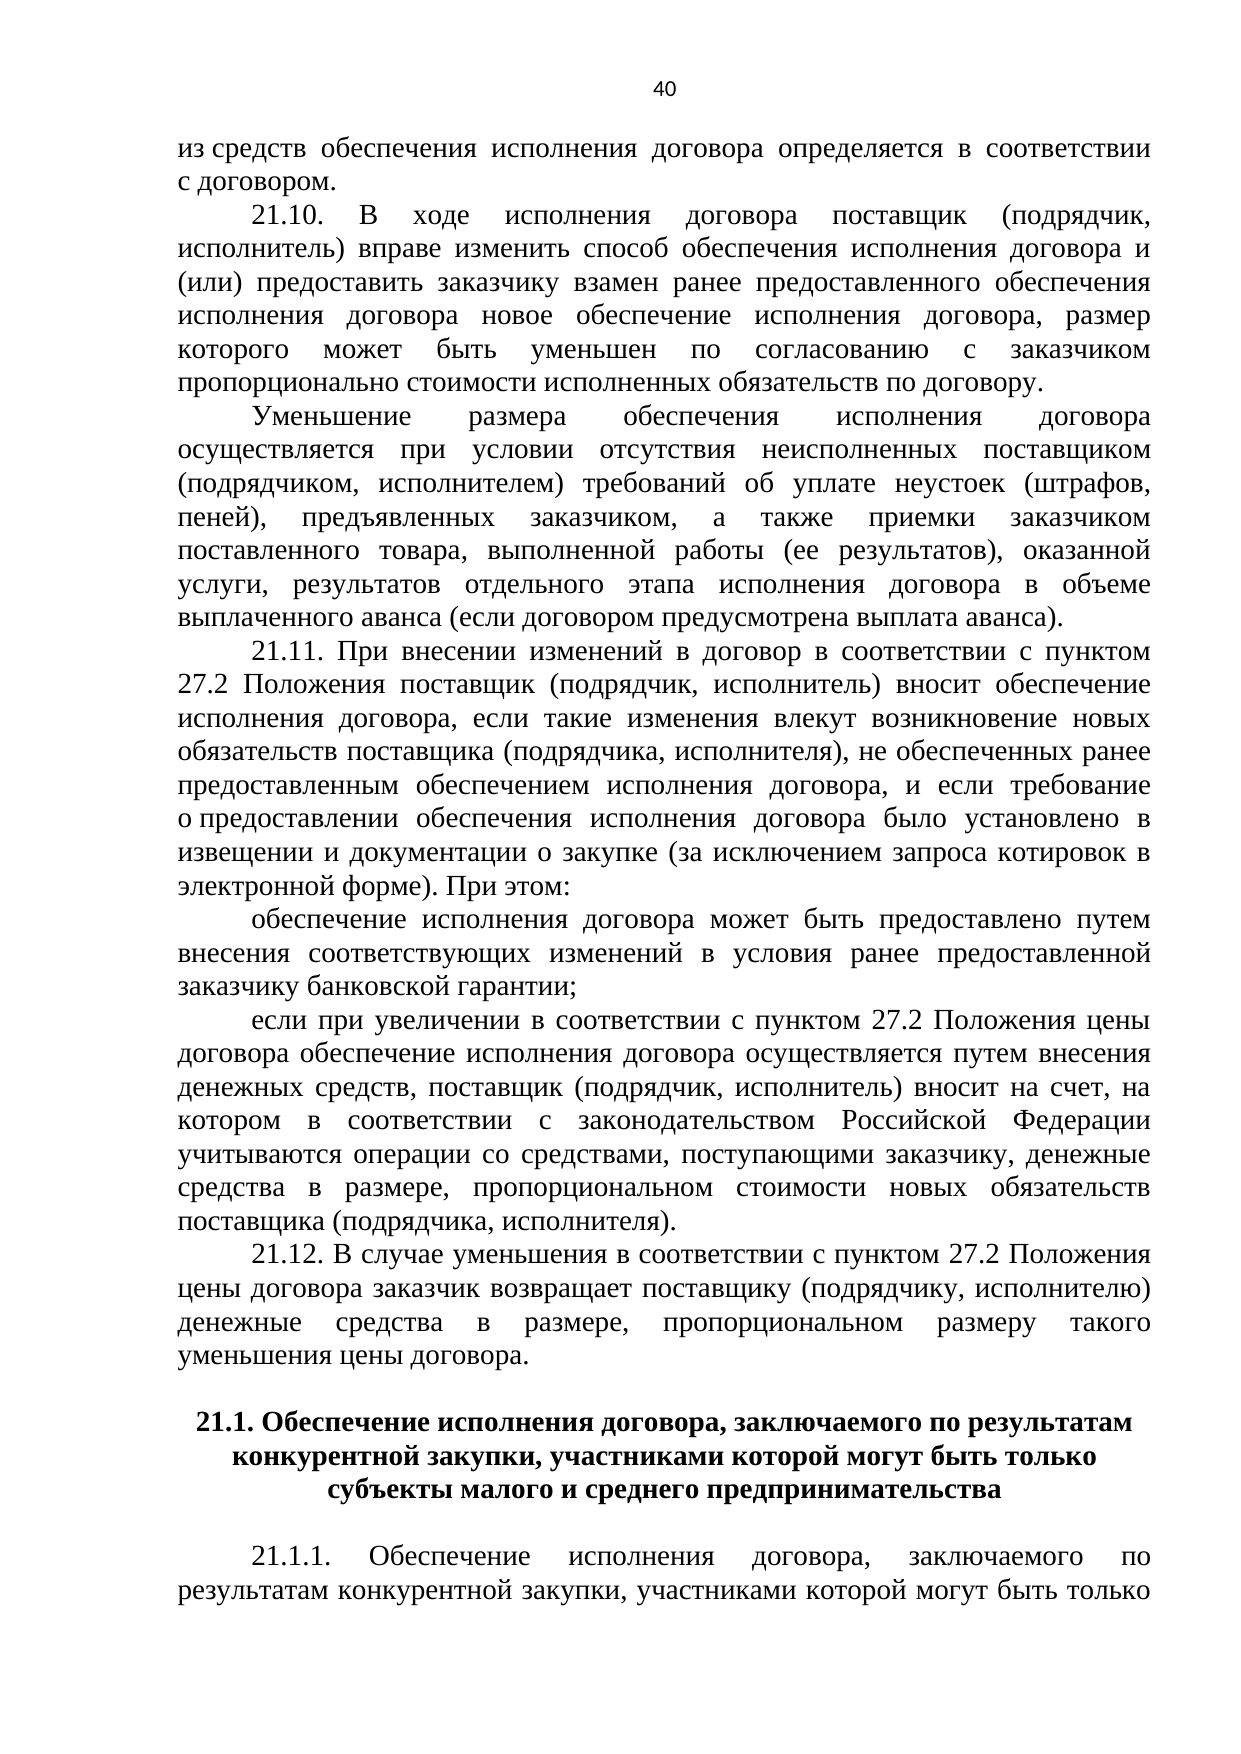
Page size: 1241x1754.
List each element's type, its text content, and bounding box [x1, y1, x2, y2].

subtitle 21.1. Обеспечение исполнения договора, заключаемого по результатам конкурентной закупки, участниками которой могут быть только субъекты малого и среднего предпринимательства [177, 1404, 1152, 1505]
text 21.10. В ходе исполнения договора поставщик (подрядчик, исполнитель) вправе изменить способ обеспечения исполнения договора и (или) предоставить заказчику взамен ранее предоставленного обеспечения исполнения договора новое обеспечение исполнения договора, размер которого может быть уменьшен по согласованию с заказчиком пропорционально стоимости исполненных обязательств по договору. [177, 197, 1152, 398]
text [177, 130, 1152, 197]
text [177, 1538, 1152, 1606]
text 21.11. При внесении изменений в договор в соответствии с пунктом 27.2 Положения поставщик (подрядчик, исполнитель) вносит обеспечение исполнения договора, если такие изменения влекут возникновение новых обязательств поставщика (подрядчика, исполнителя), не обеспеченных ранее предоставленным обеспечением исполнения договора, и если требование о предоставлении обеспечения исполнения договора было установлено в извещении и документации о закупке (за исключением запроса котировок в электронной форме). При этом: [177, 633, 1152, 901]
text если при увеличении в соответствии с пунктом 27.2 Положения цены договора обеспечение исполнения договора осуществляется путем внесения денежных средств, поставщик (подрядчик, исполнитель) вносит на счет, на котором в соответствии с законодательством Российской Федерации учитываются операции со средствами, поступающими заказчику, денежные средства в размере, пропорциональном стоимости новых обязательств поставщика (подрядчика, исполнителя). [177, 1002, 1152, 1237]
text 21.12. В случае уменьшения в соответствии с пунктом 27.2 Положения цены договора заказчик возвращает поставщику (подрядчику, исполнителю) денежные средства в размере, пропорциональном размеру такого уменьшения цены договора. [177, 1237, 1152, 1371]
text Уменьшение размера обеспечения исполнения договора осуществляется при условии отсутствия неисполненных поставщиком (подрядчиком, исполнителем) требований об уплате неустоек (штрафов, пеней), предъявленных заказчиком, а также приемки заказчиком поставленного товара, выполненной работы (ее результатов), оказанной услуги, результатов отдельного этапа исполнения договора в объеме выплаченного аванса (если договором предусмотрена выплата аванса). [177, 398, 1152, 633]
text обеспечение исполнения договора может быть предоставлено путем внесения соответствующих изменений в условия ранее предоставленной заказчику банковской гарантии; [177, 901, 1152, 1002]
